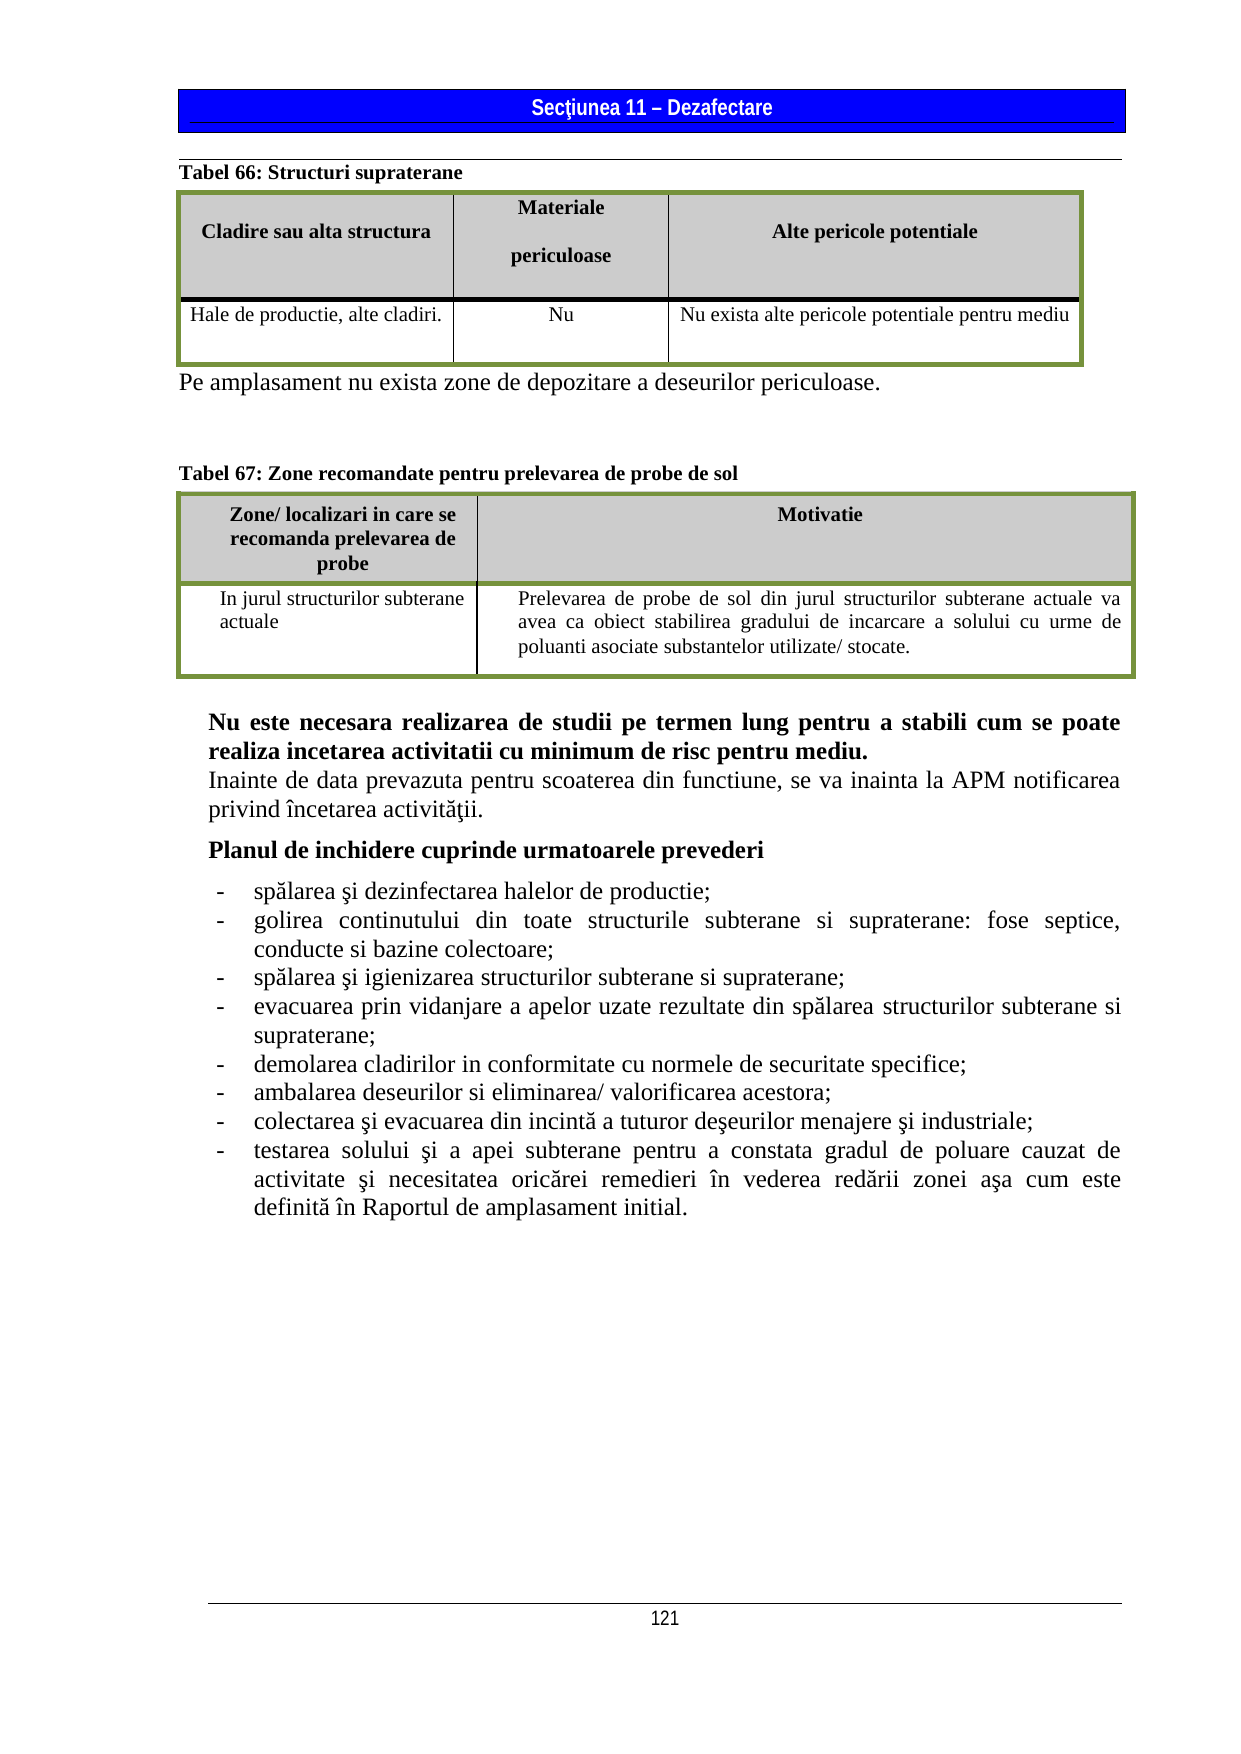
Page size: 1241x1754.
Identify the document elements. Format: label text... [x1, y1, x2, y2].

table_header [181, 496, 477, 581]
text Inainte de data prevazuta pentru scoaterea din functiune, se va inainta la APM notificarea privind încetarea activităţii. [208, 765, 1122, 822]
list colectarea şi evacuarea din incintă a tuturor deşeurilor menajere şi industriale; [216, 1106, 1122, 1135]
text Planul de inchidere cuprinde urmatoarele prevederi [208, 835, 1122, 864]
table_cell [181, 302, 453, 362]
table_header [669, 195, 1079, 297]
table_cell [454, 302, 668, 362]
list spălarea şi igienizarea structurilor subterane si supraterane; [216, 962, 1122, 991]
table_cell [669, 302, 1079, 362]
list demolarea cladirilor in conformitate cu normele de securitate specifice; [216, 1049, 1122, 1077]
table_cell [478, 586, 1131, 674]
list spălarea şi dezinfectarea halelor de productie; [216, 876, 1122, 905]
list evacuarea prin vidanjare a apelor uzate rezultate din spălarea structurilor subterane si supraterane; [216, 991, 1122, 1049]
list golirea continutului din toate structurile subterane si supraterane: fose septice, conducte si bazine colectoare; [216, 905, 1122, 962]
list ambalarea deseurilor si eliminarea/ valorificarea acestora; [216, 1077, 1122, 1106]
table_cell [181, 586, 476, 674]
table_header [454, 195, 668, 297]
text Pe amplasament nu exista zone de depozitare a deseurilor periculoase. [178, 367, 1122, 396]
list testarea solului şi a apei subterane pentru a constata gradul de poluare cauzat de activitate şi necesitatea oricărei remedieri în vederea redării zonei aşa cum este definită în Raportul de amplasament initial. [216, 1135, 1122, 1221]
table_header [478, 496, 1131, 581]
text Tabel 66: Structuri supraterane [178, 160, 1122, 184]
text Tabel 67: Zone recomandate pentru prelevarea de probe de sol [178, 461, 1122, 485]
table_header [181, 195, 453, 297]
text Nu este necesara realizarea de studii pe termen lung pentru a stabili cum se poate realiza incetarea activitatii cu minimum de risc pentru mediu. [208, 707, 1122, 765]
